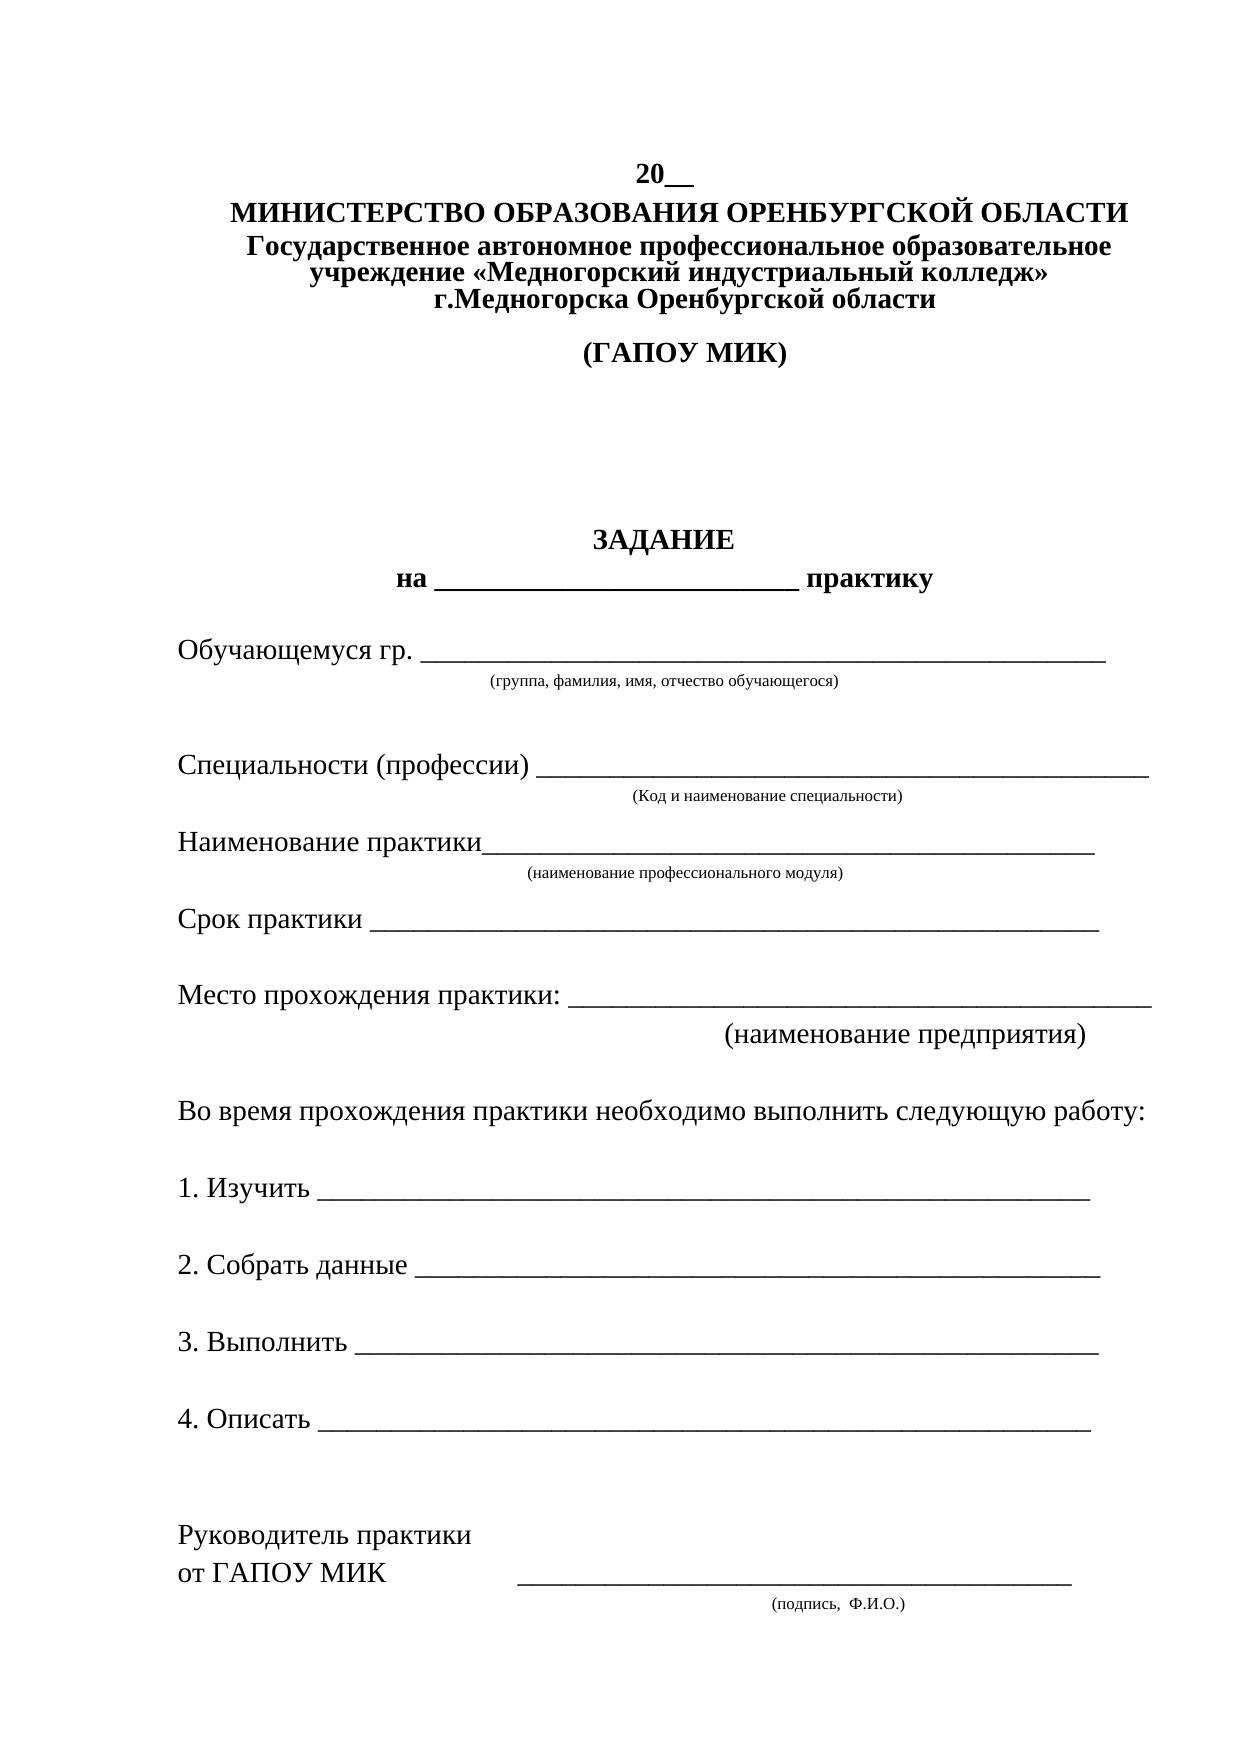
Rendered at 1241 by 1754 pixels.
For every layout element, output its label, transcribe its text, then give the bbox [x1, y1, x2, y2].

text г.Медногорска Оренбургской области [177, 287, 1163, 314]
text Государственное автономное профессиональное образовательное [177, 234, 1152, 261]
text ЗАДАНИЕ [176, 522, 1152, 555]
text 20__ [177, 157, 1152, 190]
text 4. Описать _____________________________________________________ [177, 1401, 1152, 1435]
text 1. Изучить _____________________________________________________ [177, 1170, 1152, 1204]
text Руководитель практики [177, 1517, 1152, 1551]
text 3. Выполнить ___________________________________________________ [177, 1324, 1152, 1358]
text Во время прохождения практики необходимо выполнить следующую работу: [177, 1093, 1152, 1127]
text (наименование профессионального модуля) [177, 863, 1152, 897]
text от ГАПОУ МИК ______________________________________ [177, 1556, 1152, 1589]
text (группа, фамилия, имя, отчество обучающегося) [177, 670, 1152, 704]
text учреждение «Медногорский индустриальный колледж» [177, 261, 1152, 287]
text Срок практики __________________________________________________ [177, 902, 1152, 935]
text 2. Собрать данные _______________________________________________ [177, 1247, 1152, 1281]
text (подпись, Ф.И.О.) [177, 1594, 1152, 1628]
text Место прохождения практики: ________________________________________ [177, 977, 1152, 1011]
text МИНИСТЕРСТВО ОБРАЗОВАНИЯ ОРЕНБУРГСКОЙ ОБЛАСТИ [177, 195, 1152, 229]
text Специальности (профессии) __________________________________________ [177, 747, 1152, 781]
text на _________________________ практику [177, 560, 1152, 594]
text Обучающемуся гр. _______________________________________________ [177, 632, 1152, 665]
text (ГАПОУ МИК) [177, 341, 1163, 368]
text Наименование практики__________________________________________ [177, 824, 1152, 858]
text (Код и наименование специальности) [177, 786, 1152, 819]
text (наименование предприятия) [177, 1016, 1152, 1049]
